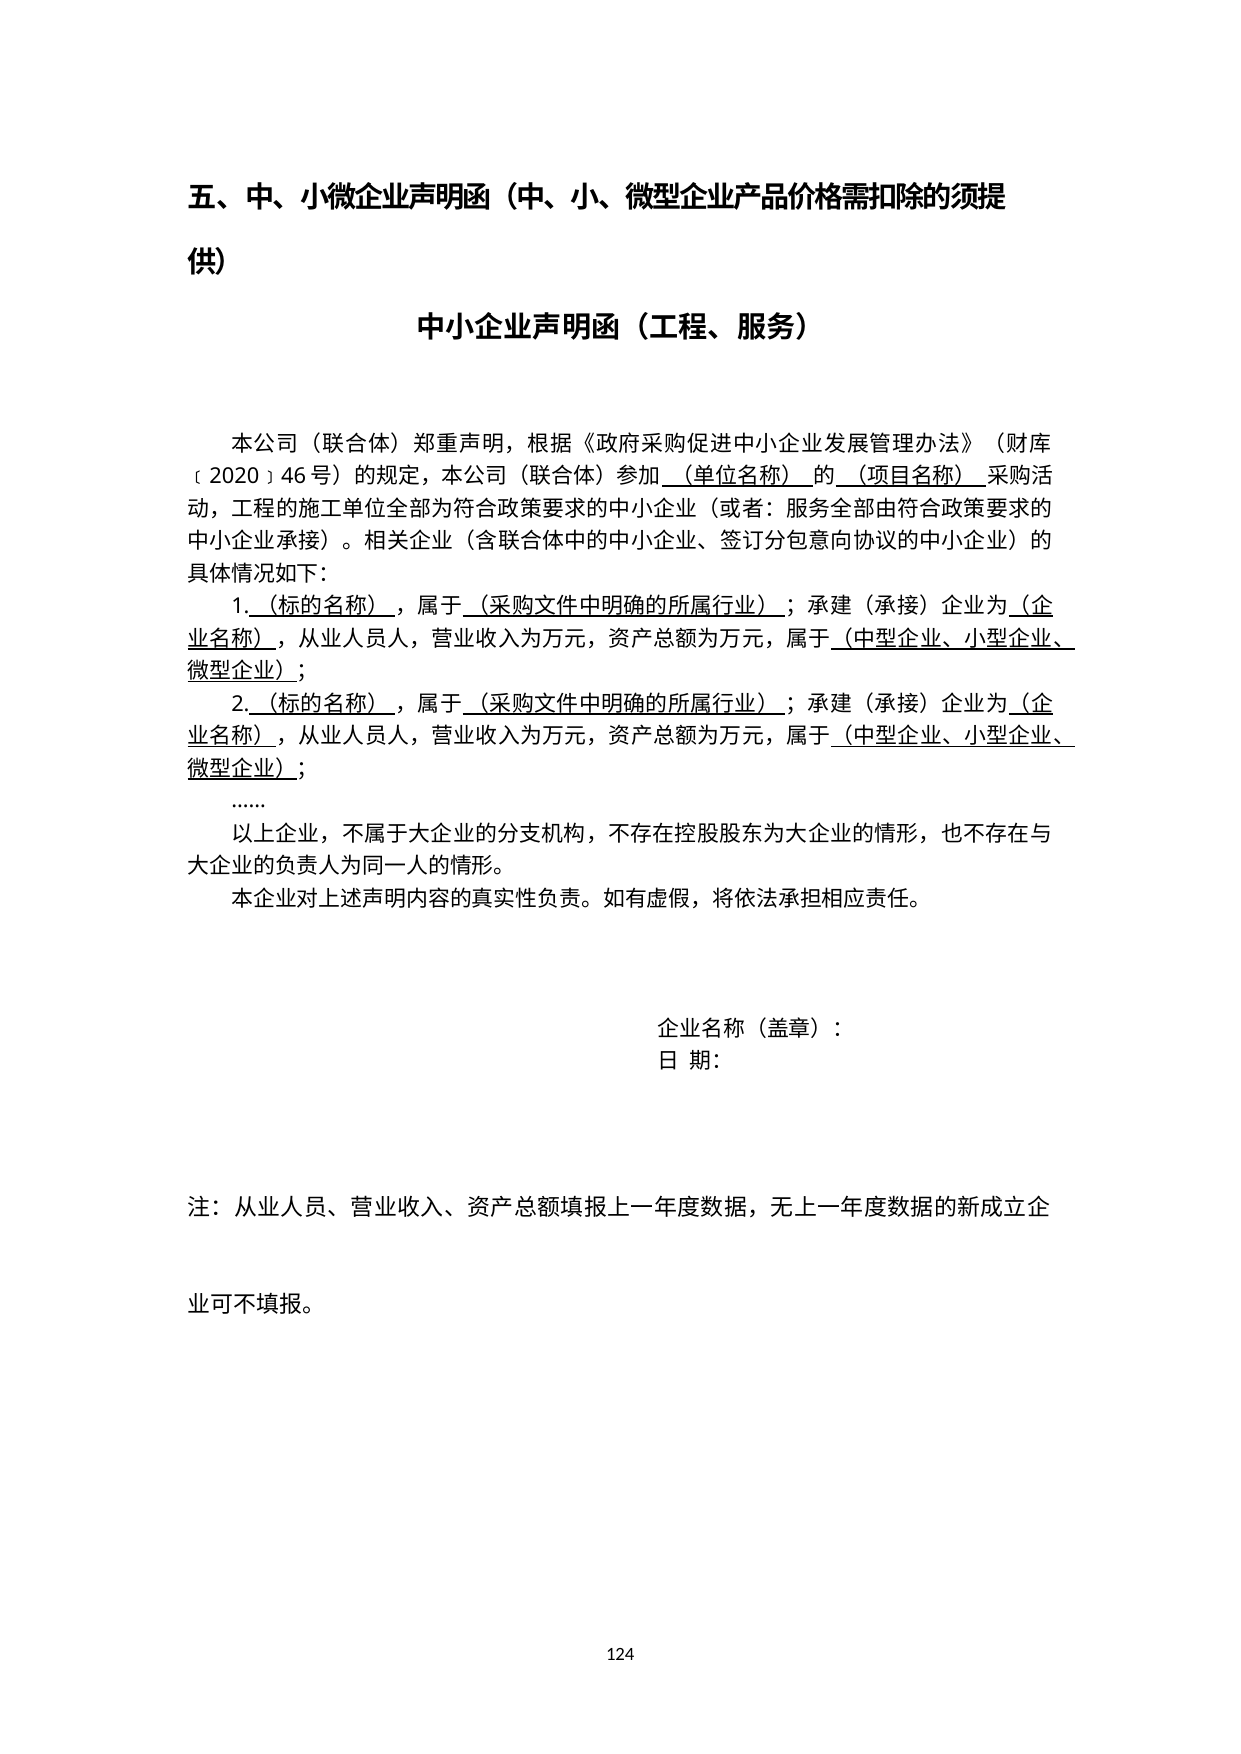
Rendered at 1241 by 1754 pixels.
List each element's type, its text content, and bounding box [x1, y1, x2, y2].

text 五、中、小微企业声明函（中、小、微型企业产品价格需扣除的须提供） [187, 162, 1053, 292]
text 以上企业，不属于大企业的分支机构，不存在控股股东为大企业的情形，也不存在与大企业的负责人为同一人的情形。 [187, 816, 1053, 881]
text …… [187, 783, 1053, 816]
text 2. （标的名称） ，属于 （采购文件中明确的所属行业） ；承建（承接）企业为（企业名称），从业人员人，营业收入为万元，资产总额为万元，属于（中型企业、小型企业、微型企业）； [187, 686, 1053, 783]
text 中小企业声明函（工程、服务） [187, 292, 1053, 357]
text 日 期： [187, 1043, 1053, 1076]
text 本公司（联合体）郑重声明，根据《政府采购促进中小企业发展管理办法》（财库﹝2020﹞46号）的规定，本公司（联合体）参加 （单位名称） 的 （项目名称） 采购活动，工程的施工单位全部为符合政策要求的中小企业（或者：服务全部由符合政策要求的中小企业承接）。相关企业（含联合体中的中小企业、签订分包意向协议的中小企业）的具体情况如下： [187, 426, 1053, 588]
text 企业名称（盖章）： [187, 1011, 1053, 1043]
text 注：从业人员、营业收入、资产总额填报上一年度数据，无上一年度数据的新成立企业可不填报。 [187, 1173, 1053, 1336]
text 本企业对上述声明内容的真实性负责。如有虚假，将依法承担相应责任。 [187, 881, 1053, 913]
text 1. （标的名称） ，属于 （采购文件中明确的所属行业） ；承建（承接）企业为（企业名称），从业人员人，营业收入为万元，资产总额为万元，属于（中型企业、小型企业、微型企业）； [187, 588, 1053, 686]
